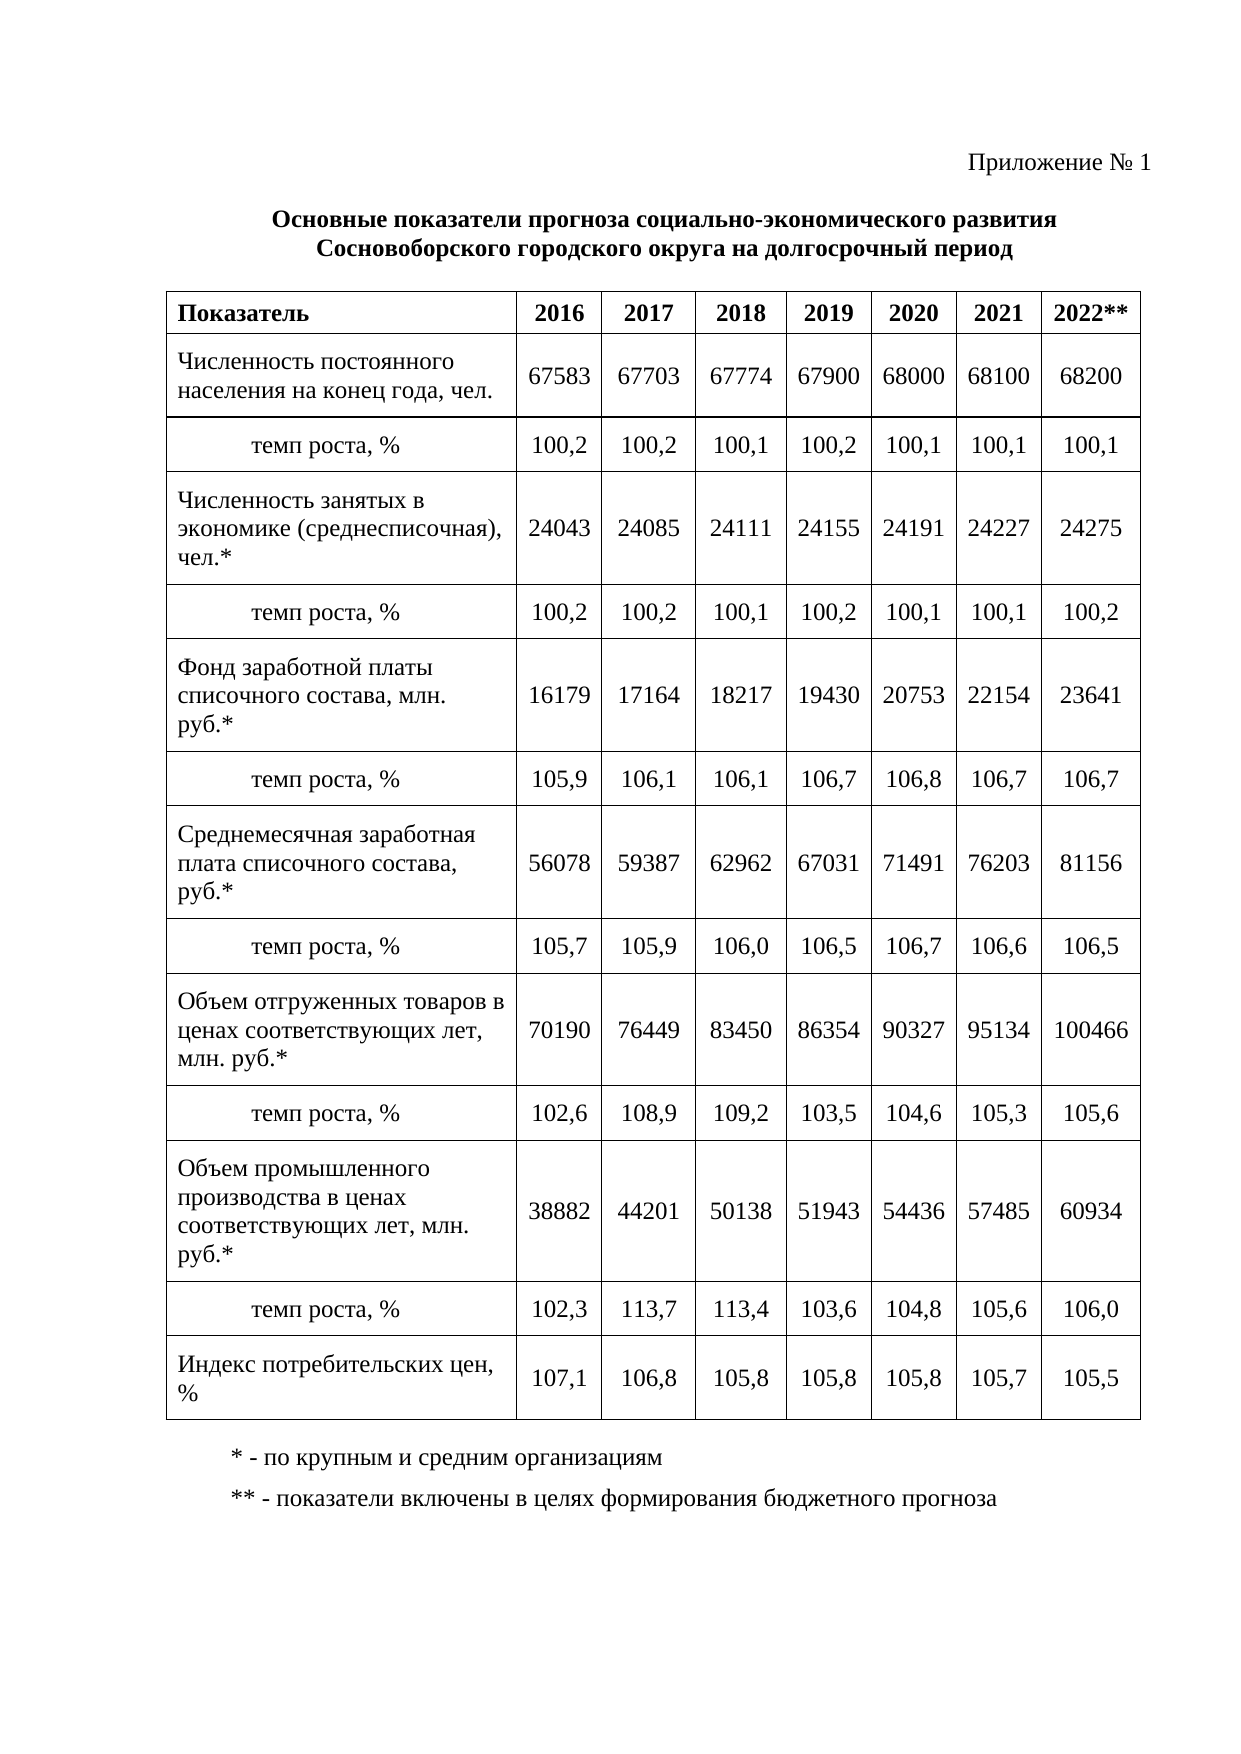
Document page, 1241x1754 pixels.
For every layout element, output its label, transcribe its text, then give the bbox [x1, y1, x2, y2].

table_cell 68100 [957, 334, 1041, 416]
table_cell 70190 [517, 974, 601, 1085]
table_cell 105,9 [517, 752, 601, 805]
table_cell 24275 [1042, 472, 1140, 583]
table_cell 102,6 [517, 1086, 601, 1139]
table_cell 100,2 [602, 418, 695, 471]
table_cell 90327 [872, 974, 956, 1085]
table_cell 54436 [872, 1141, 956, 1281]
table_cell 83450 [696, 974, 786, 1085]
table_cell 100,1 [696, 418, 786, 471]
table_cell 100,1 [872, 585, 956, 638]
table_cell 100,2 [787, 418, 871, 471]
table_cell 100,1 [1042, 418, 1140, 471]
table_cell 106,7 [1042, 752, 1140, 805]
table_cell 24111 [696, 472, 786, 583]
table_cell 106,0 [696, 919, 786, 972]
table_cell Индекс потребительских цен, % [167, 1336, 516, 1419]
table_cell Объем отгруженных товаров в ценах соответствующих лет, млн. руб.* [167, 974, 516, 1085]
table_cell 100,2 [1042, 585, 1140, 638]
table_cell 67774 [696, 334, 786, 416]
table_cell 105,8 [787, 1336, 871, 1419]
table_cell 105,9 [602, 919, 695, 972]
table_cell 106,8 [602, 1336, 695, 1419]
table_cell 106,0 [1042, 1282, 1140, 1335]
table_cell 59387 [602, 806, 695, 918]
table_header 2018 [696, 292, 786, 333]
table_cell 105,8 [696, 1336, 786, 1419]
table_cell темп роста, % [167, 752, 516, 805]
table_cell 81156 [1042, 806, 1140, 918]
table_cell 76203 [957, 806, 1041, 918]
table_cell 106,8 [872, 752, 956, 805]
table_cell 100,1 [957, 585, 1041, 638]
table_header 2022** [1042, 292, 1140, 333]
table_cell 68000 [872, 334, 956, 416]
table_cell 106,6 [957, 919, 1041, 972]
table_cell Объем промышленного производства в ценах соответствующих лет, млн. руб.* [167, 1141, 516, 1281]
table_cell темп роста, % [167, 418, 516, 471]
table_cell 95134 [957, 974, 1041, 1085]
table_cell 67583 [517, 334, 601, 416]
table_cell 24227 [957, 472, 1041, 583]
table_cell 24043 [517, 472, 601, 583]
text Приложение № 1 [620, 147, 1152, 176]
table_cell 24085 [602, 472, 695, 583]
table_cell 108,9 [602, 1086, 695, 1139]
table_cell 103,5 [787, 1086, 871, 1139]
table_cell 105,3 [957, 1086, 1041, 1139]
table_cell 100,2 [787, 585, 871, 638]
table_cell 76449 [602, 974, 695, 1085]
table_header 2017 [602, 292, 695, 333]
table_cell 105,5 [1042, 1336, 1140, 1419]
table_cell 109,2 [696, 1086, 786, 1139]
table_cell 100,1 [696, 585, 786, 638]
table_cell 56078 [517, 806, 601, 918]
table_cell 100,2 [517, 418, 601, 471]
table_cell 106,5 [787, 919, 871, 972]
table_cell 20753 [872, 639, 956, 751]
table_cell 24155 [787, 472, 871, 583]
table_cell 106,7 [872, 919, 956, 972]
table_cell Среднемесячная заработная плата списочного состава, руб.* [167, 806, 516, 918]
table_cell 113,4 [696, 1282, 786, 1335]
table_cell 60934 [1042, 1141, 1140, 1281]
table_cell 100,1 [957, 418, 1041, 471]
table_cell 106,7 [787, 752, 871, 805]
table_cell 44201 [602, 1141, 695, 1281]
table_cell 16179 [517, 639, 601, 751]
table_cell 68200 [1042, 334, 1140, 416]
table_cell темп роста, % [167, 919, 516, 972]
table_cell 23641 [1042, 639, 1140, 751]
text * - по крупным и средним организациям [177, 1442, 1152, 1470]
table_cell 104,8 [872, 1282, 956, 1335]
table_cell 86354 [787, 974, 871, 1085]
table_cell 24191 [872, 472, 956, 583]
table_cell 62962 [696, 806, 786, 918]
table_cell 67031 [787, 806, 871, 918]
table_cell 50138 [696, 1141, 786, 1281]
table_cell 22154 [957, 639, 1041, 751]
table_cell Численность постоянного населения на конец года, чел. [167, 334, 516, 416]
table_cell темп роста, % [167, 1086, 516, 1139]
table_cell 107,1 [517, 1336, 601, 1419]
table_cell 100,2 [602, 585, 695, 638]
table_cell 105,6 [1042, 1086, 1140, 1139]
table_cell Фонд заработной платы списочного состава, млн. руб.* [167, 639, 516, 751]
table_cell 105,6 [957, 1282, 1041, 1335]
table_cell 67703 [602, 334, 695, 416]
table_cell 18217 [696, 639, 786, 751]
table_cell 71491 [872, 806, 956, 918]
table_cell 57485 [957, 1141, 1041, 1281]
table_cell 102,3 [517, 1282, 601, 1335]
table_cell темп роста, % [167, 585, 516, 638]
table_cell Численность занятых в экономике (среднесписочная), чел.* [167, 472, 516, 583]
table_cell 103,6 [787, 1282, 871, 1335]
table_cell 105,7 [957, 1336, 1041, 1419]
table_cell 105,8 [872, 1336, 956, 1419]
table_cell 51943 [787, 1141, 871, 1281]
table_cell 17164 [602, 639, 695, 751]
table_header 2021 [957, 292, 1041, 333]
table_cell темп роста, % [167, 1282, 516, 1335]
table_header Показатель [167, 292, 516, 333]
table_cell 100466 [1042, 974, 1140, 1085]
table_cell 113,7 [602, 1282, 695, 1335]
text Основные показатели прогноза социально-экономического развития Сосновоборского городского округа на долгосрочный период [177, 204, 1152, 262]
table_cell 67900 [787, 334, 871, 416]
table_cell 106,7 [957, 752, 1041, 805]
table_header 2020 [872, 292, 956, 333]
table_cell 100,2 [517, 585, 601, 638]
table_cell 19430 [787, 639, 871, 751]
table_cell 106,1 [696, 752, 786, 805]
table_header 2016 [517, 292, 601, 333]
table_cell 106,5 [1042, 919, 1140, 972]
table_cell 104,6 [872, 1086, 956, 1139]
table_cell 106,1 [602, 752, 695, 805]
text ** - показатели включены в целях формирования бюджетного прогноза [177, 1483, 1152, 1512]
table_cell 38882 [517, 1141, 601, 1281]
table_cell 105,7 [517, 919, 601, 972]
table_cell 100,1 [872, 418, 956, 471]
table_header 2019 [787, 292, 871, 333]
